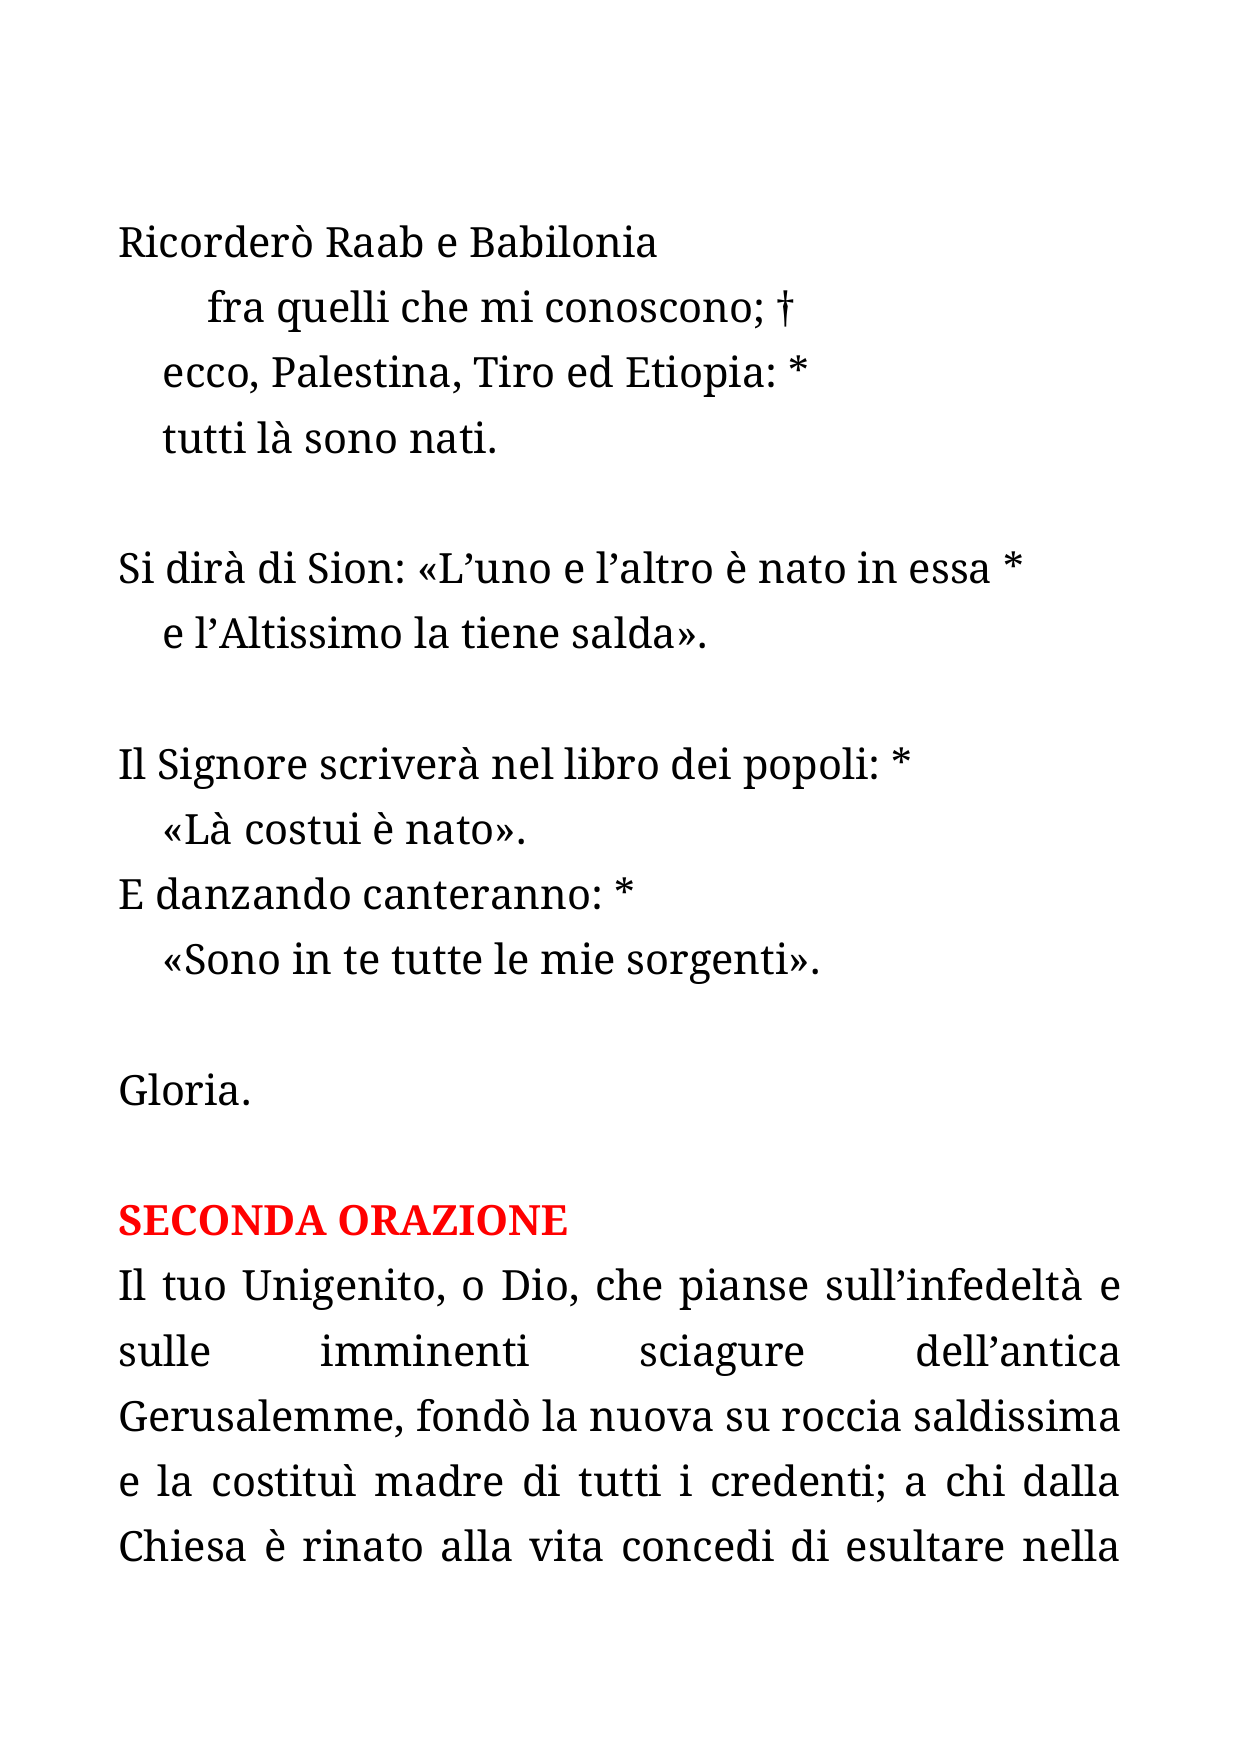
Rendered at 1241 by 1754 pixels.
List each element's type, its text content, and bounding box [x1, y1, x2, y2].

text fra quelli che mi conoscono; † [118, 278, 1122, 335]
text «Sono in te tutte le mie sorgenti». [118, 930, 1122, 987]
text Gloria. [118, 1061, 1122, 1117]
text «Là costui è nato». [118, 800, 1122, 856]
text Si dirà di Sion: «L’uno e l’altro è nato in essa * [118, 539, 1122, 596]
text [118, 1256, 1122, 1574]
text tutti là sono nati. [118, 408, 1122, 465]
text ecco, Palestina, Tiro ed Etiopia: * [118, 343, 1122, 400]
text SECONDA ORAZIONE [118, 1191, 1122, 1248]
text e l’Altissimo la tiene salda». [118, 604, 1122, 661]
text E danzando canteranno: * [118, 865, 1122, 922]
text Ricorderò Raab e Babilonia [118, 213, 1122, 269]
text Il Signore scriverà nel libro dei popoli: * [118, 734, 1122, 791]
